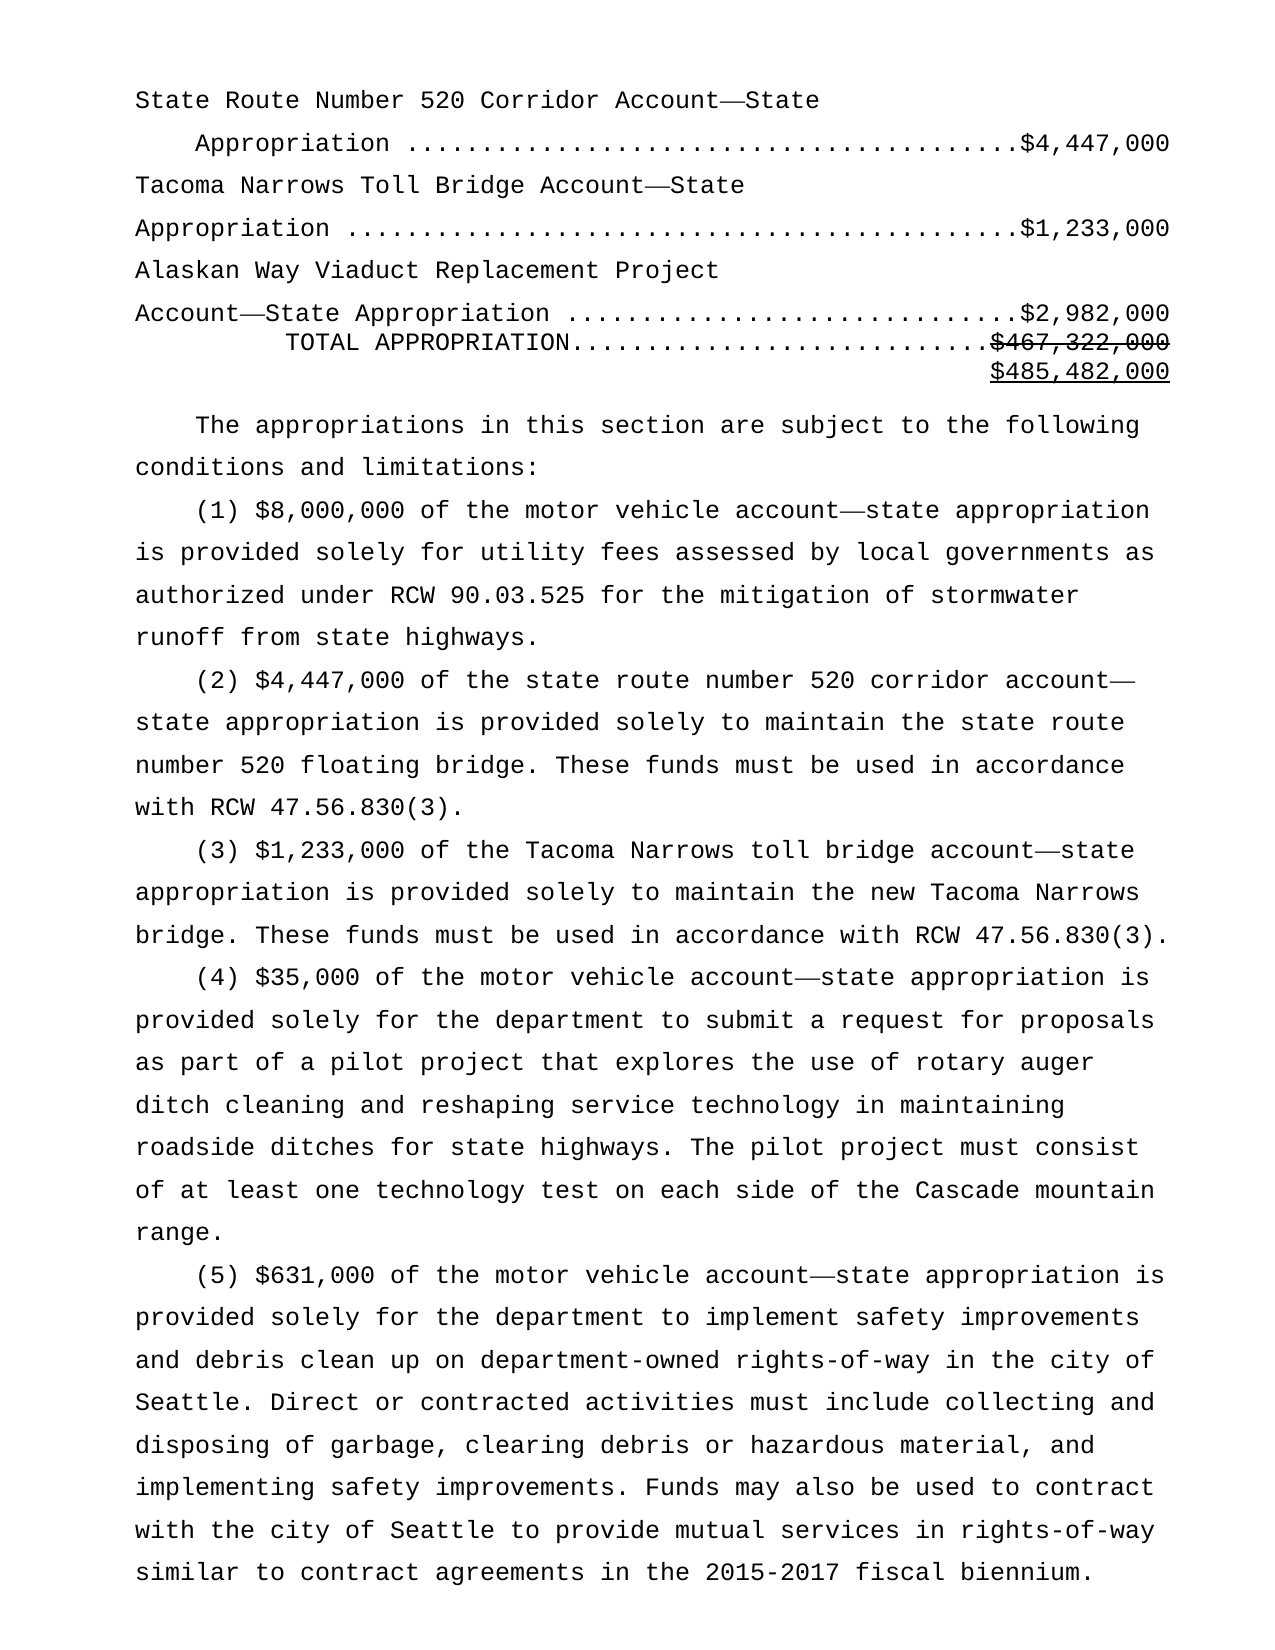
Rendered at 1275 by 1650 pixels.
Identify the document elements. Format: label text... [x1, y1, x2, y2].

text Tacoma Narrows Toll Bridge Account—State [135, 160, 1170, 202]
text Appropriation $1,233,000 [135, 202, 1170, 245]
text $485,482,000 [135, 358, 1170, 387]
text Alaskan Way Viaduct Replacement Project [135, 245, 1170, 287]
text State Route Number 520 Corridor Account—State [135, 75, 1170, 117]
text TOTAL APPROPRIATION $467,322,000 [135, 330, 1170, 358]
text (1) $8,000,000 of the motor vehicle account—state appropriation is provided solely for utility fees assessed by local governments as authorized under RCW 90.03.525 for the mitigation of stormwater runoff from state highways. [135, 484, 1170, 654]
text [135, 1249, 1170, 1589]
text (2) $4,447,000 of the state route number 520 corridor account—state appropriation is provided solely to maintain the state route number 520 floating bridge. These funds must be used in accordance with RCW 47.56.830(3). [135, 654, 1170, 824]
text (4) $35,000 of the motor vehicle account—state appropriation is provided solely for the department to submit a request for proposals as part of a pilot project that explores the use of rotary auger ditch cleaning and reshaping service technology in maintaining roadside ditches for state highways. The pilot project must consist of at least one technology test on each side of the Cascade mountain range. [135, 952, 1170, 1249]
text Account—State Appropriation $2,982,000 [135, 287, 1170, 330]
text The appropriations in this section are subject to the following conditions and limitations: [135, 399, 1170, 484]
text Appropriation $4,447,000 [135, 117, 1170, 160]
text (3) $1,233,000 of the Tacoma Narrows toll bridge account—state appropriation is provided solely to maintain the new Tacoma Narrows bridge. These funds must be used in accordance with RCW 47.56.830(3). [135, 824, 1170, 952]
